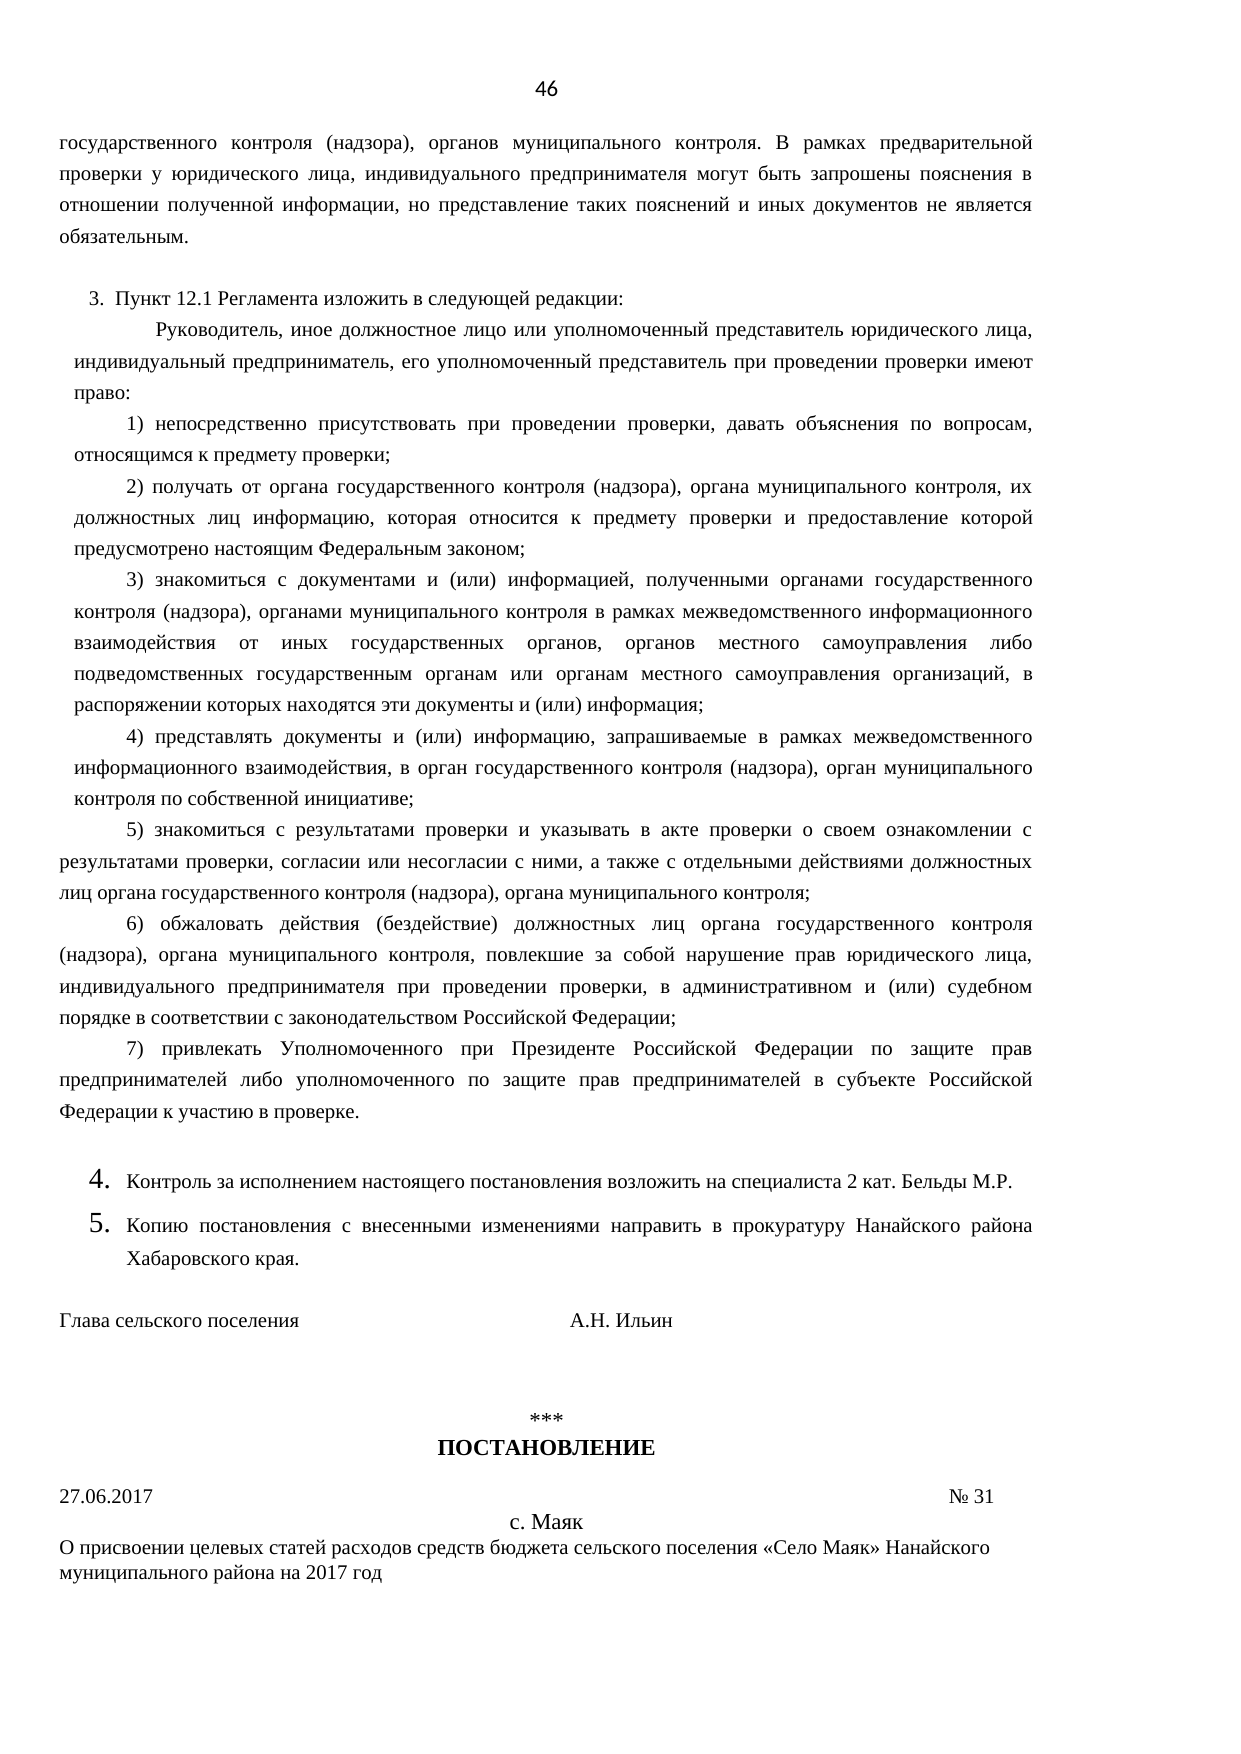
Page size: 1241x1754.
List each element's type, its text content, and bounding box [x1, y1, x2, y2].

list Контроль за исполнением настоящего постановления возложить на специалиста 2 кат. Бельды М.Р. [89, 1161, 1033, 1195]
text 1) непосредственно присутствовать при проведении проверки, давать объяснения по вопросам, относящимся к предмету проверки; [74, 411, 1033, 466]
text Руководитель, иное должностное лицо или уполномоченный представитель юридического лица, индивидуальный предприниматель, его уполномоченный представитель при проведении проверки имеют право: [74, 317, 1033, 404]
text 27.06.2017 № 31 [59, 1484, 1033, 1508]
list Копию постановления с внесенными изменениями направить в прокуратуру Нанайского района Хабаровского края. [89, 1205, 1033, 1269]
text 2) получать от органа государственного контроля (надзора), органа муниципального контроля, их должностных лиц информацию, которая относится к предмету проверки и предоставление которой предусмотрено настоящим Федеральным законом; [74, 474, 1033, 560]
text О присвоении целевых статей расходов средств бюджета сельского поселения «Село Маяк» Нанайского муниципального района на 2017 год [59, 1534, 1033, 1584]
text Глава сельского поселения А.Н. Ильин [59, 1308, 1033, 1332]
text 5) знакомиться с результатами проверки и указывать в акте проверки о своем ознакомлении с результатами проверки, согласии или несогласии с ними, а также с отдельными действиями должностных лиц органа государственного контроля (надзора), органа муниципального контроля; [59, 817, 1033, 904]
text 3. Пункт 12.1 Регламента изложить в следующей редакции: [89, 286, 1033, 310]
text 3) знакомиться с документами и (или) информацией, полученными органами государственного контроля (надзора), органами муниципального контроля в рамках межведомственного информационного взаимодействия от иных государственных органов, органов местного самоуправления либо подведомственных государственным органам или органам местного самоуправления организаций, в распоряжении которых находятся эти документы и (или) информация; [74, 567, 1033, 716]
text ПОСТАНОВЛЕНИЕ [59, 1433, 1033, 1460]
text 4) представлять документы и (или) информацию, запрашиваемые в рамках межведомственного информационного взаимодействия, в орган государственного контроля (надзора), орган муниципального контроля по собственной инициативе; [74, 724, 1033, 810]
text 6) обжаловать действия (бездействие) должностных лиц органа государственного контроля (надзора), органа муниципального контроля, повлекшие за собой нарушение прав юридического лица, индивидуального предпринимателя при проведении проверки, в административном и (или) судебном порядке в соответствии с законодательством Российской Федерации; [59, 911, 1033, 1029]
text с. Маяк [59, 1508, 1033, 1534]
text *** [59, 1407, 1033, 1433]
text 7) привлекать Уполномоченного при Президенте Российской Федерации по защите прав предпринимателей либо уполномоченного по защите прав предпринимателей в субъекте Российской Федерации к участию в проверке. [59, 1036, 1033, 1123]
